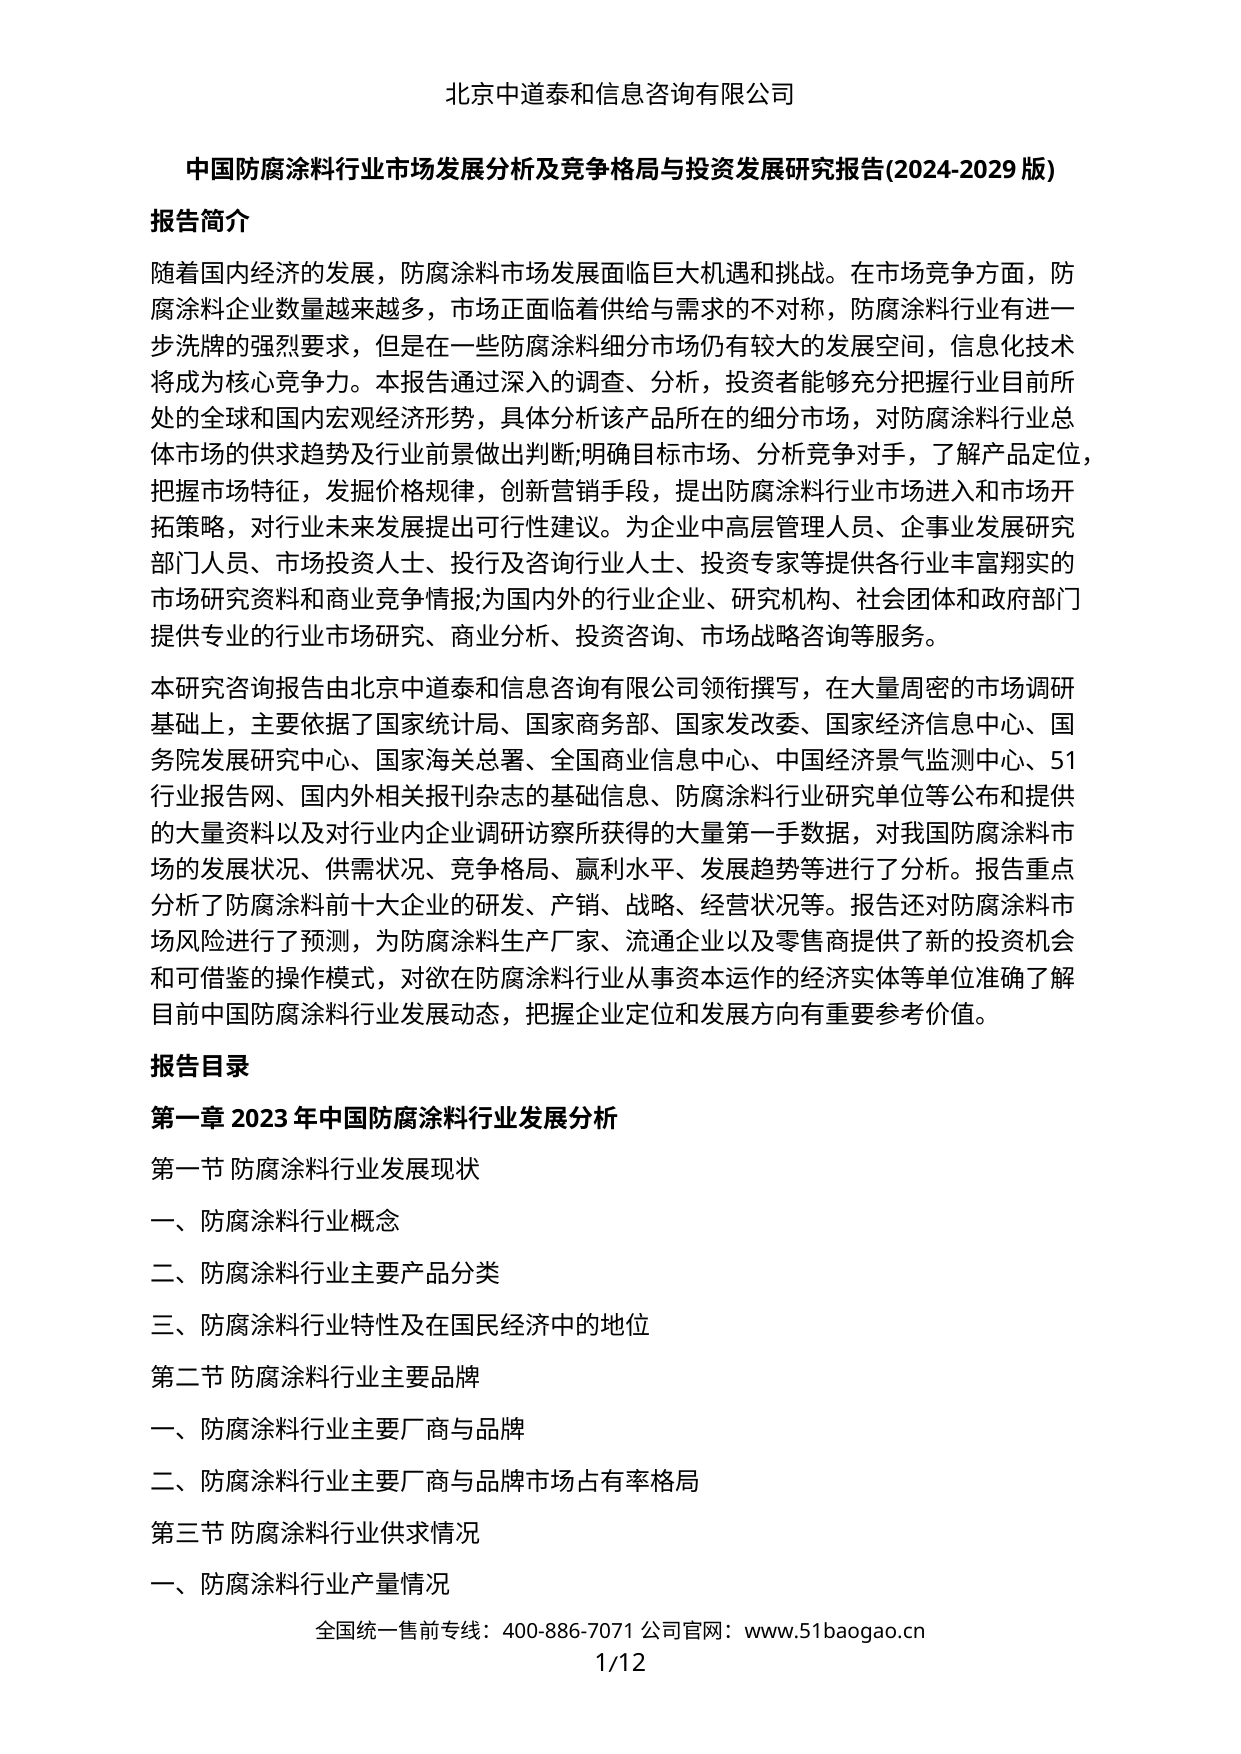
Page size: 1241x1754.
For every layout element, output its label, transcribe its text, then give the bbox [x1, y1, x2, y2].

text 第一章 2023年中国防腐涂料行业发展分析 [150, 1098, 1090, 1134]
text 第三节 防腐涂料行业供求情况 [150, 1513, 1090, 1549]
text 一、防腐涂料行业主要厂商与品牌 [150, 1409, 1090, 1446]
text 第二节 防腐涂料行业主要品牌 [150, 1357, 1090, 1394]
text 随着国内经济的发展，防腐涂料市场发展面临巨大机遇和挑战。在市场竞争方面，防腐涂料企业数量越来越多，市场正面临着供给与需求的不对称，防腐涂料行业有进一步洗牌的强烈要求，但是在一些防腐涂料细分市场仍有较大的发展空间，信息化技术将成为核心竞争力。本报告通过深入的调查、分析，投资者能够充分把握行业目前所处的全球和国内宏观经济形势，具体分析该产品所在的细分市场，对防腐涂料行业总体市场的供求趋势及行业前景做出判断;明确目标市场、分析竞争对手，了解产品定位，把握市场特征，发掘价格规律，创新营销手段，提出防腐涂料行业市场进入和市场开拓策略，对行业未来发展提出可行性建议。为企业中高层管理人员、企事业发展研究部门人员、市场投资人士、投行及咨询行业人士、投资专家等提供各行业丰富翔实的市场研究资料和商业竞争情报;为国内外的行业企业、研究机构、社会团体和政府部门提供专业的行业市场研究、商业分析、投资咨询、市场战略咨询等服务。 [150, 254, 1090, 652]
text 一、防腐涂料行业产量情况 [150, 1565, 1090, 1601]
text 一、防腐涂料行业概念 [150, 1202, 1090, 1238]
text 二、防腐涂料行业主要产品分类 [150, 1254, 1090, 1290]
text 二、防腐涂料行业主要厂商与品牌市场占有率格局 [150, 1461, 1090, 1497]
text 报告目录 [150, 1046, 1090, 1082]
text 第一节 防腐涂料行业发展现状 [150, 1150, 1090, 1186]
text 报告简介 [150, 202, 1090, 238]
text 本研究咨询报告由北京中道泰和信息咨询有限公司领衔撰写，在大量周密的市场调研基础上，主要依据了国家统计局、国家商务部、国家发改委、国家经济信息中心、国务院发展研究中心、国家海关总署、全国商业信息中心、中国经济景气监测中心、51行业报告网、国内外相关报刊杂志的基础信息、防腐涂料行业研究单位等公布和提供的大量资料以及对行业内企业调研访察所获得的大量第一手数据，对我国防腐涂料市场的发展状况、供需状况、竞争格局、赢利水平、发展趋势等进行了分析。报告重点分析了防腐涂料前十大企业的研发、产销、战略、经营状况等。报告还对防腐涂料市场风险进行了预测，为防腐涂料生产厂家、流通企业以及零售商提供了新的投资机会和可借鉴的操作模式，对欲在防腐涂料行业从事资本运作的经济实体等单位准确了解目前中国防腐涂料行业发展动态，把握企业定位和发展方向有重要参考价值。 [150, 668, 1090, 1031]
text 中国防腐涂料行业市场发展分析及竞争格局与投资发展研究报告(2024-2029版) [150, 150, 1090, 186]
text 三、防腐涂料行业特性及在国民经济中的地位 [150, 1306, 1090, 1342]
